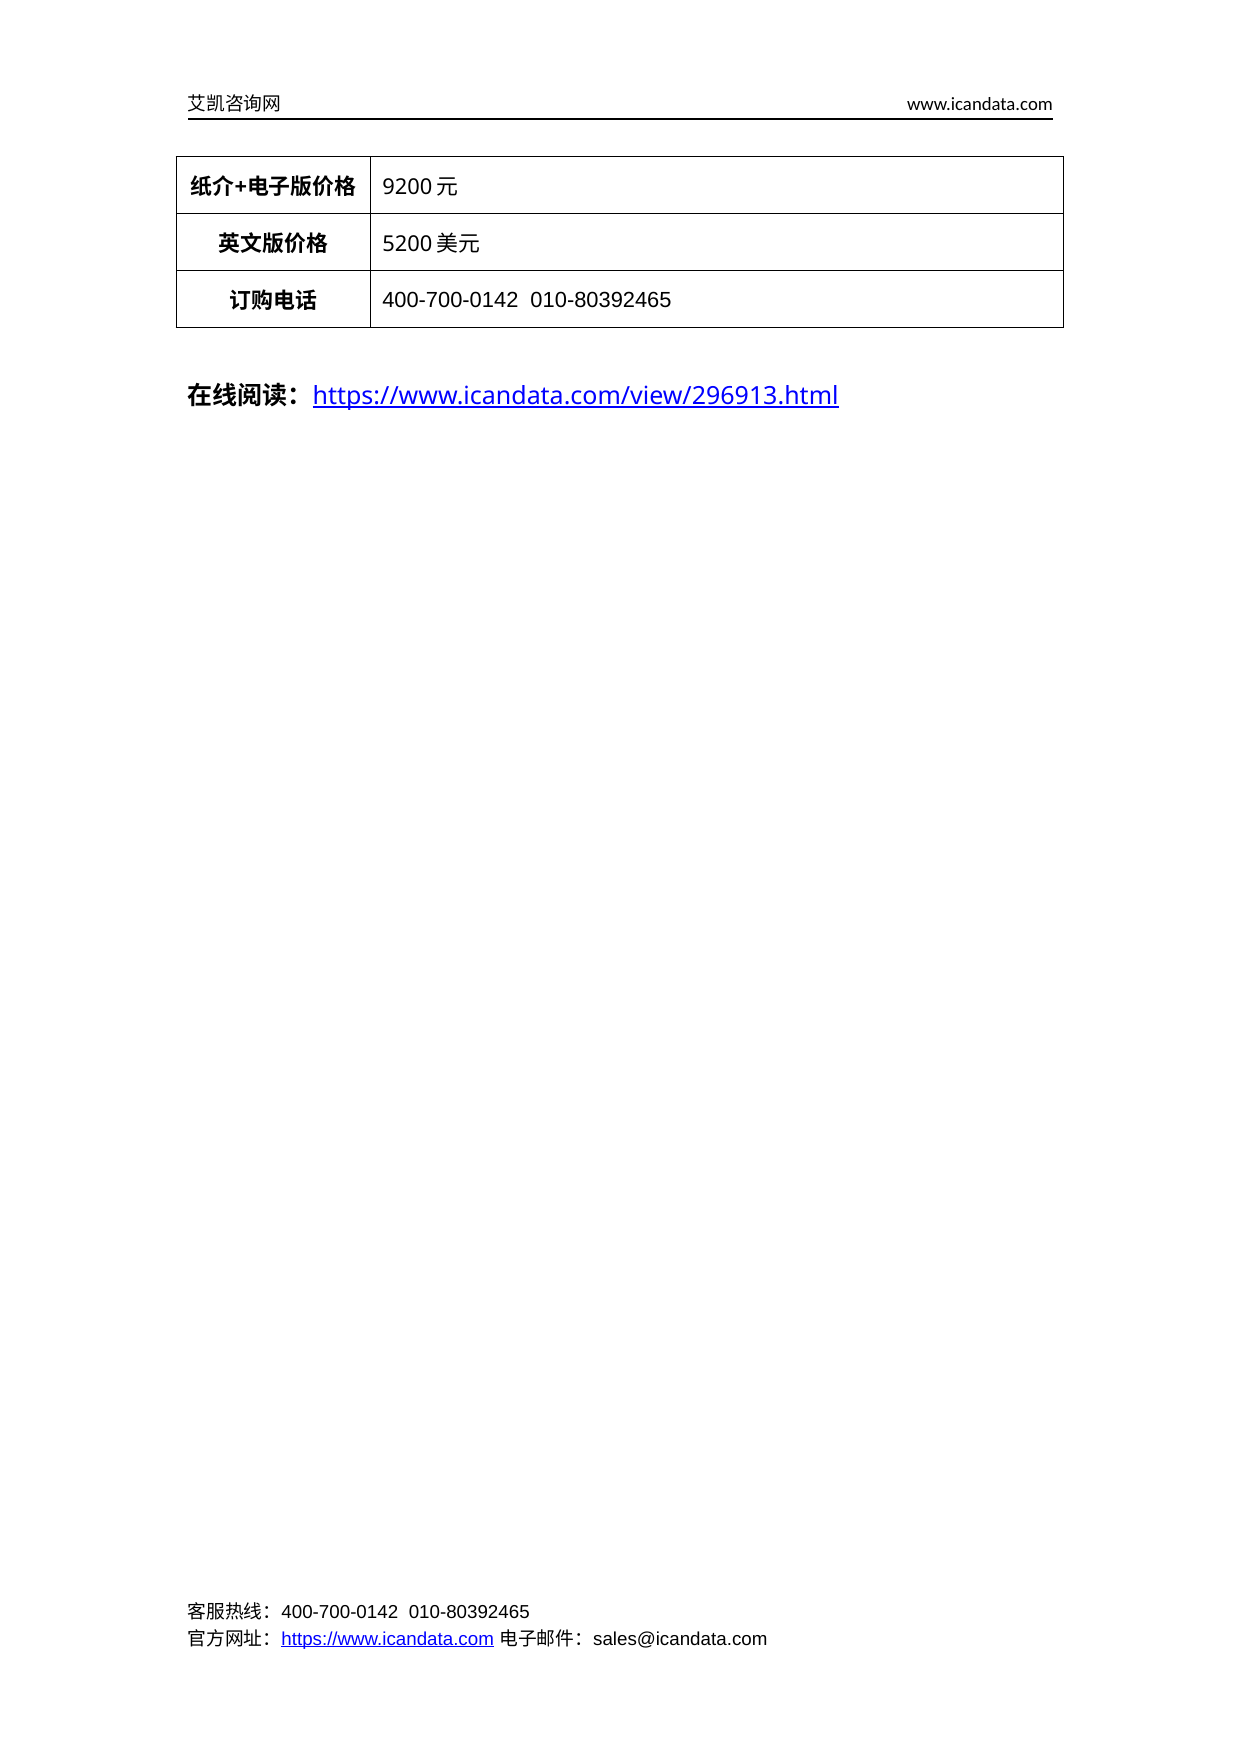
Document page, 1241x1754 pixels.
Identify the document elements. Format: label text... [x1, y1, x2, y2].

table_cell 纸介+电子版价格 [177, 157, 370, 213]
table_cell 5200美元 [371, 214, 1063, 270]
text 在线阅读：https://www.icandata.com/view/296913.html [187, 361, 1053, 426]
table_cell 9200元 [371, 157, 1063, 213]
table_cell 订购电话 [177, 271, 370, 327]
table_cell 英文版价格 [177, 214, 370, 270]
table_cell 400-700-0142 010-80392465 [371, 271, 1063, 327]
